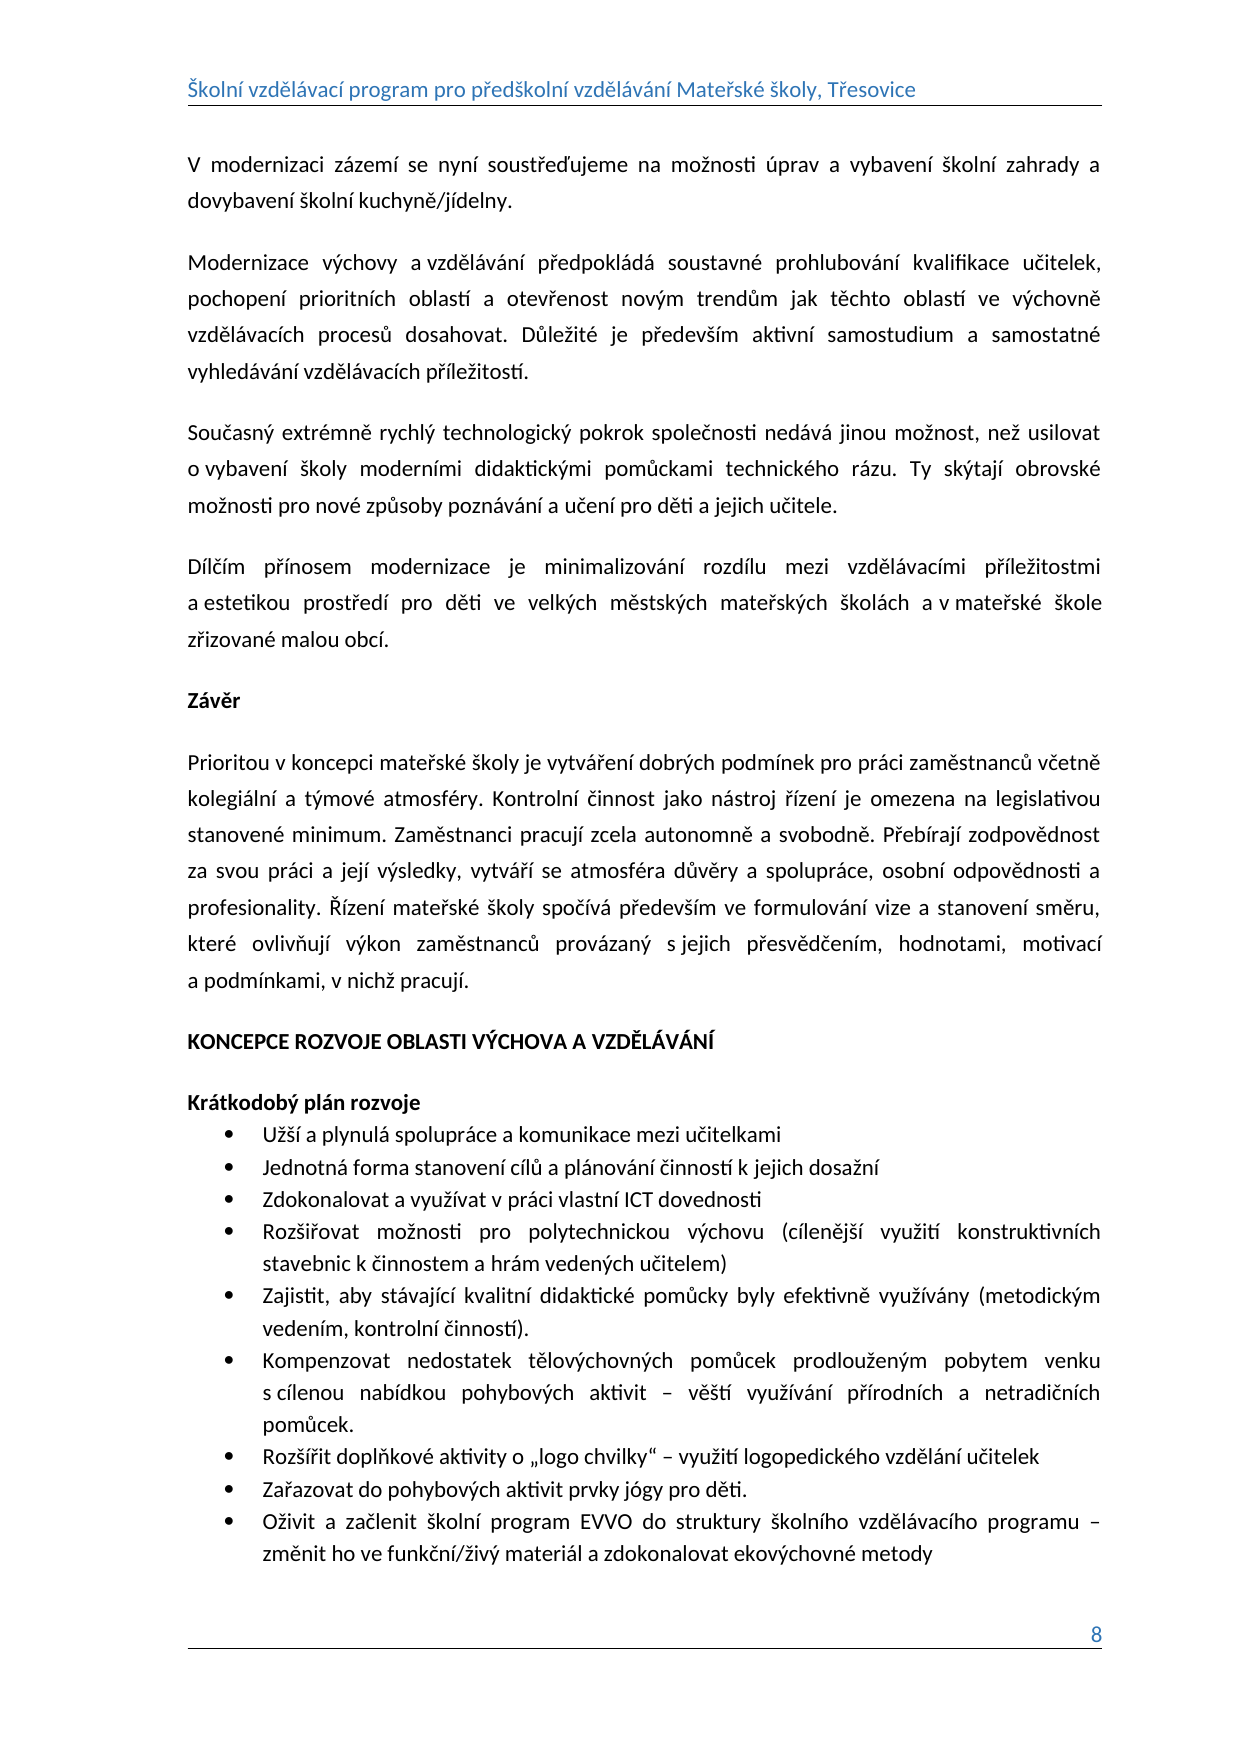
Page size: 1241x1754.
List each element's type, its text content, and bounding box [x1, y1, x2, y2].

list Kompenzovat nedostatek tělovýchovných pomůcek prodlouženým pobytem venku s cílenou nabídkou pohybových aktivit – věští využívání přírodních a netradičních pomůcek. [225, 1346, 1102, 1438]
list Oživit a začlenit školní program EVVO do struktury školního vzdělávacího programu – změnit ho ve funkční/živý materiál a zdokonalovat ekovýchovné metody [225, 1507, 1102, 1567]
text KONCEPCE ROZVOJE OBLASTI VÝCHOVA A VZDĚLÁVÁNÍ [187, 1027, 1102, 1055]
text Prioritou v koncepci mateřské školy je vytváření dobrých podmínek pro práci zaměstnanců včetně kolegiální a týmové atmosféry. Kontrolní činnost jako nástroj řízení je omezena na legislativou stanovené minimum. Zaměstnanci pracují zcela autonomně a svobodně. Přebírají zodpovědnost za svou práci a její výsledky, vytváří se atmosféra důvěry a spolupráce, osobní odpovědnosti a profesionality. Řízení mateřské školy spočívá především ve formulování vize a stanovení směru, které ovlivňují výkon zaměstnanců provázaný s jejich přesvědčením, hodnotami, motivací a podmínkami, v nichž pracují. [187, 748, 1102, 994]
text Současný extrémně rychlý technologický pokrok společnosti nedává jinou možnost, než usilovat o vybavení školy moderními didaktickými pomůckami technického rázu. Ty skýtají obrovské možnosti pro nové způsoby poznávání a učení pro děti a jejich učitele. [187, 418, 1102, 519]
text Krátkodobý plán rozvoje [187, 1088, 1102, 1116]
text Dílčím přínosem modernizace je minimalizování rozdílu mezi vzdělávacími příležitostmi a estetikou prostředí pro děti ve velkých městských mateřských školách a v mateřské škole zřizované malou obcí. [187, 552, 1102, 653]
list Rozšiřovat možnosti pro polytechnickou výchovu (cílenější využití konstruktivních stavebnic k činnostem a hrám vedených učitelem) [225, 1217, 1102, 1277]
text V modernizaci zázemí se nyní soustřeďujeme na možnosti úprav a vybavení školní zahrady a dovybavení školní kuchyně/jídelny. [187, 150, 1102, 214]
list Jednotná forma stanovení cílů a plánování činností k jejich dosažní [225, 1153, 1102, 1181]
text Závěr [187, 686, 1102, 714]
list Rozšířit doplňkové aktivity o „logo chvilky“ – využití logopedického vzdělání učitelek [225, 1442, 1102, 1471]
list Užší a plynulá spolupráce a komunikace mezi učitelkami [225, 1121, 1102, 1149]
list Zajistit, aby stávající kvalitní didaktické pomůcky byly efektivně využívány (metodickým vedením, kontrolní činností). [225, 1282, 1102, 1342]
text Modernizace výchovy a vzdělávání předpokládá soustavné prohlubování kvalifikace učitelek, pochopení prioritních oblastí a otevřenost novým trendům jak těchto oblastí ve výchovně vzdělávacích procesů dosahovat. Důležité je především aktivní samostudium a samostatné vyhledávání vzdělávacích příležitostí. [187, 248, 1102, 385]
list Zdokonalovat a využívat v práci vlastní ICT dovednosti [225, 1185, 1102, 1213]
list Zařazovat do pohybových aktivit prvky jógy pro děti. [225, 1475, 1102, 1503]
